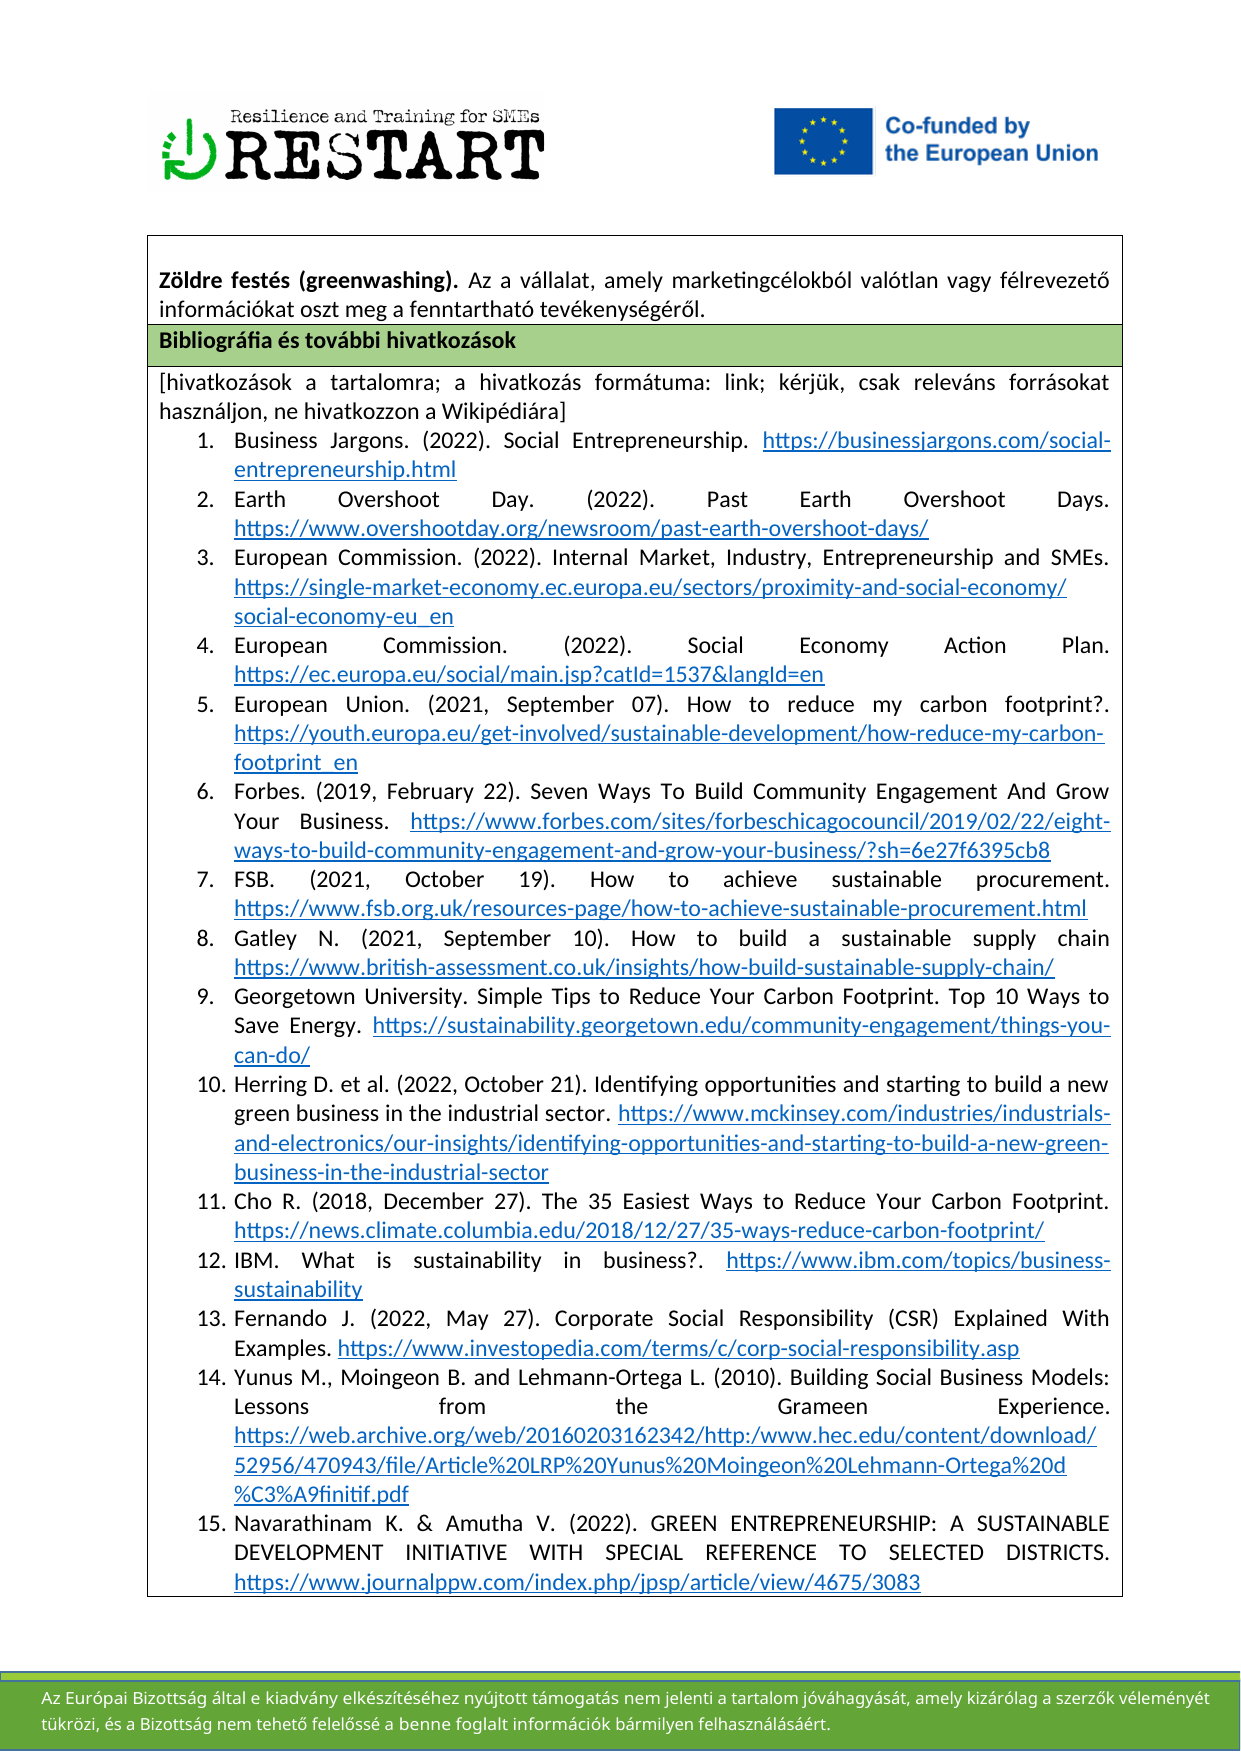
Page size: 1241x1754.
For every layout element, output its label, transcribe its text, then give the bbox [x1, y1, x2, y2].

picture [770, 104, 1123, 179]
picture [147, 91, 544, 192]
table_cell Bibliográfia és további hivatkozások [148, 325, 1122, 366]
